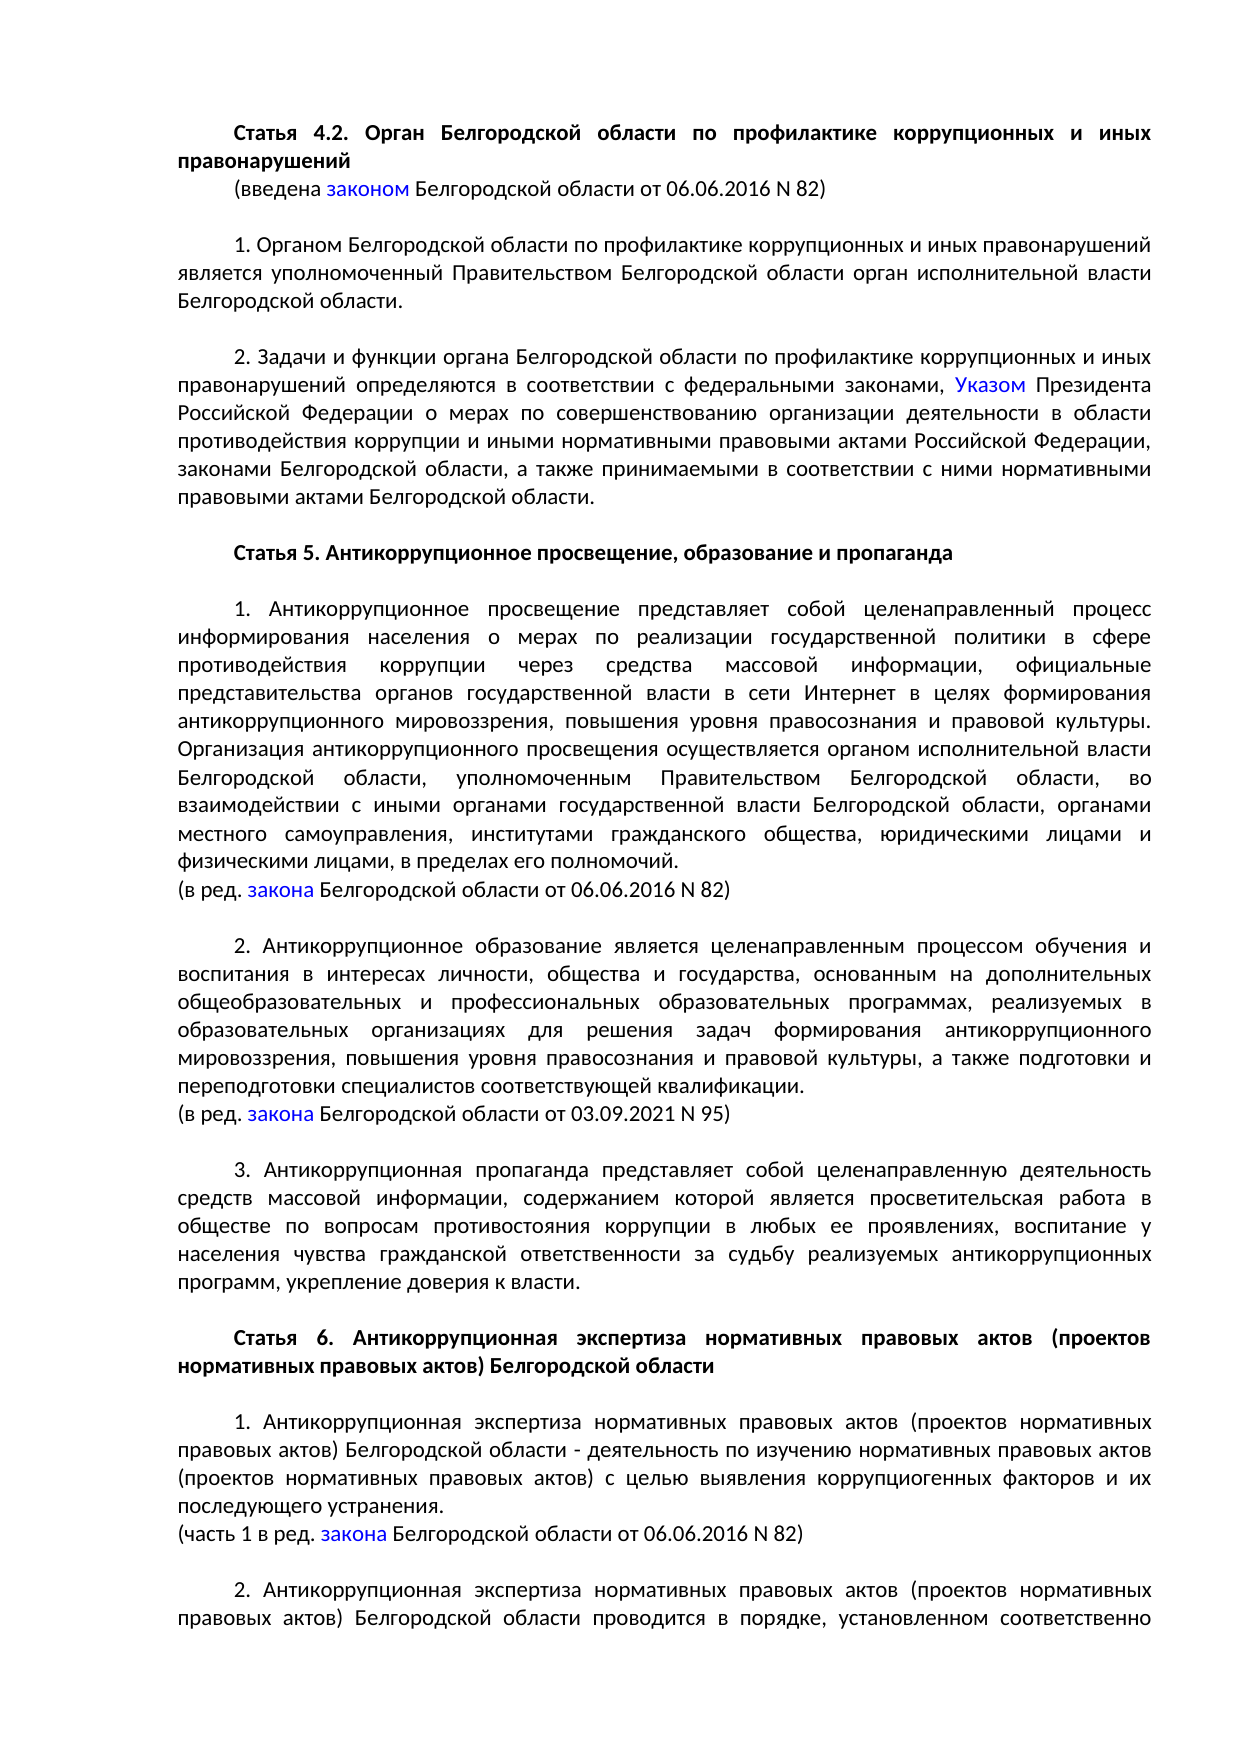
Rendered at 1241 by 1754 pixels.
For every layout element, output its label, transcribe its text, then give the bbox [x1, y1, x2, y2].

text (в ред. закона Белгородской области от 03.09.2021 N 95) [177, 1099, 1152, 1127]
title Статья 4.2. Орган Белгородской области по профилактике коррупционных и иных правонарушений [177, 118, 1152, 174]
text (введена законом Белгородской области от 06.06.2016 N 82) [177, 174, 1152, 202]
text (в ред. закона Белгородской области от 06.06.2016 N 82) [177, 875, 1152, 903]
text 2. Антикоррупционное образование является целенаправленным процессом обучения и воспитания в интересах личности, общества и государства, основанным на дополнительных общеобразовательных и профессиональных образовательных программах, реализуемых в образовательных организациях для решения задач формирования антикоррупционного мировоззрения, повышения уровня правосознания и правовой культуры, а также подготовки и переподготовки специалистов соответствующей квалификации. [177, 931, 1152, 1099]
text 1. Антикоррупционное просвещение представляет собой целенаправленный процесс информирования населения о мерах по реализации государственной политики в сфере противодействия коррупции через средства массовой информации, официальные представительства органов государственной власти в сети Интернет в целях формирования антикоррупционного мировоззрения, повышения уровня правосознания и правовой культуры. Организация антикоррупционного просвещения осуществляется органом исполнительной власти Белгородской области, уполномоченным Правительством Белгородской области, во взаимодействии с иными органами государственной власти Белгородской области, органами местного самоуправления, институтами гражданского общества, юридическими лицами и физическими лицами, в пределах его полномочий. [177, 594, 1152, 875]
text 2. Задачи и функции органа Белгородской области по профилактике коррупционных и иных правонарушений определяются в соответствии с федеральными законами, Указом Президента Российской Федерации о мерах по совершенствованию организации деятельности в области противодействия коррупции и иными нормативными правовыми актами Российской Федерации, законами Белгородской области, а также принимаемыми в соответствии с ними нормативными правовыми актами Белгородской области. [177, 342, 1152, 510]
text 1. Антикоррупционная экспертиза нормативных правовых актов (проектов нормативных правовых актов) Белгородской области - деятельность по изучению нормативных правовых актов (проектов нормативных правовых актов) с целью выявления коррупциогенных факторов и их последующего устранения. [177, 1407, 1152, 1519]
text 1. Органом Белгородской области по профилактике коррупционных и иных правонарушений является уполномоченный Правительством Белгородской области орган исполнительной власти Белгородской области. [177, 230, 1152, 314]
title Статья 5. Антикоррупционное просвещение, образование и пропаганда [177, 538, 1152, 566]
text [177, 1575, 1152, 1631]
text (часть 1 в ред. закона Белгородской области от 06.06.2016 N 82) [177, 1519, 1152, 1547]
title Статья 6. Антикоррупционная экспертиза нормативных правовых актов (проектов нормативных правовых актов) Белгородской области [177, 1323, 1152, 1379]
text 3. Антикоррупционная пропаганда представляет собой целенаправленную деятельность средств массовой информации, содержанием которой является просветительская работа в обществе по вопросам противостояния коррупции в любых ее проявлениях, воспитание у населения чувства гражданской ответственности за судьбу реализуемых антикоррупционных программ, укрепление доверия к власти. [177, 1155, 1152, 1295]
